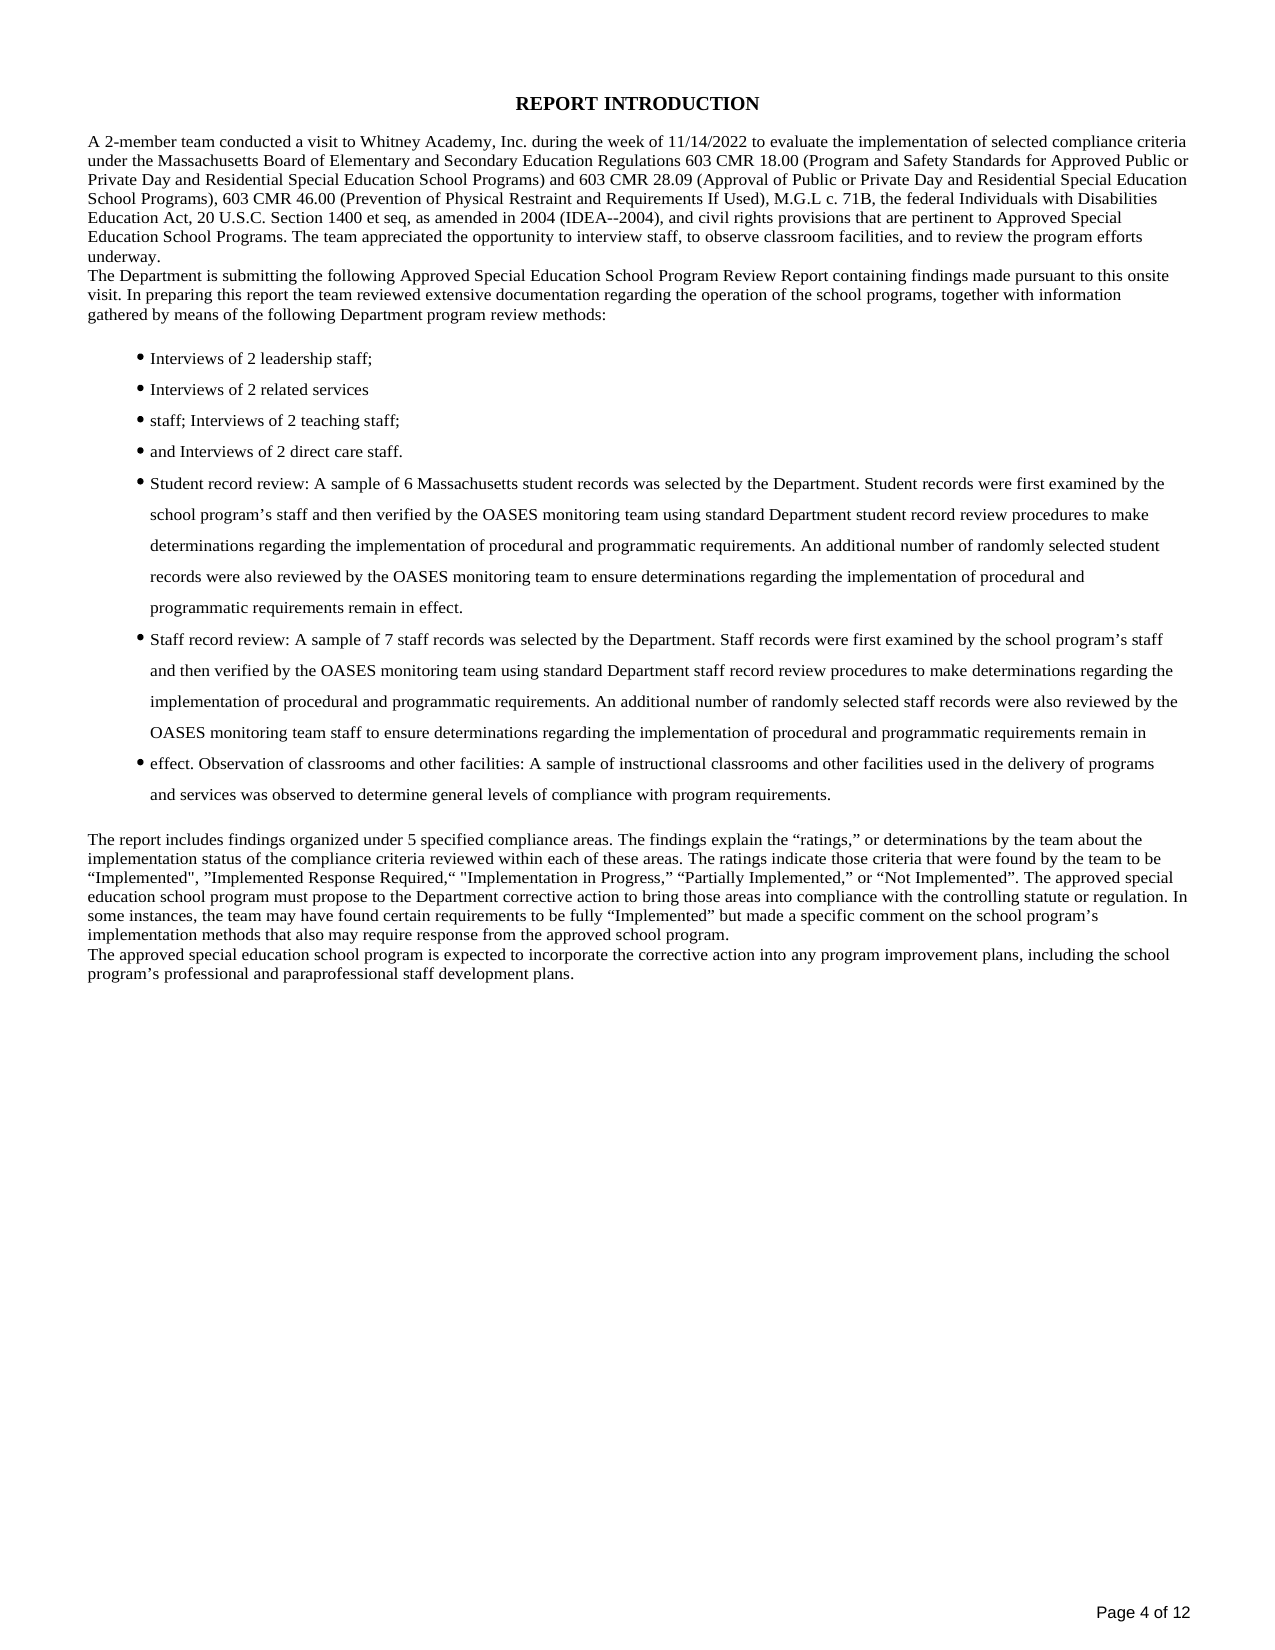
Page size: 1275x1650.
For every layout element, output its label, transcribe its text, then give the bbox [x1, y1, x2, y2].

text Interviews of 2 leadership staff; Interviews of 2 related services staff; Interviews of 2 teaching staff; and Interviews of 2 direct care staff. [150, 349, 406, 461]
text A 2-member team conducted a visit to Whitney Academy, Inc. during the week of 11/14/2022 to evaluate the implementation of selected compliance criteria under the Massachusetts Board of Elementary and Secondary Education Regulations 603 CMR 18.00 (Program and Safety Standards for Approved Public or Private Day and Residential Special Education School Programs) and 603 CMR 28.09 (Approval of Public or Private Day and Residential Special Education School Programs), 603 CMR 46.00 (Prevention of Physical Restraint and Requirements If Used), M.G.L c. 71B, the federal Individuals with Disabilities Education Act, 20 U.S.C. Section 1400 et seq, as amended in 2004 (IDEA--2004), and civil rights provisions that are pertinent to Approved Special Education School Programs. The team appreciated the opportunity to interview staff, to observe classroom facilities, and to review the program efforts underway. [87, 131, 1191, 266]
text The report includes findings organized under 5 specified compliance areas. The findings explain the “ratings,” or determinations by the team about the implementation status of the compliance criteria reviewed within each of these areas. The ratings indicate those criteria that were found by the team to be “Implemented", ”Implemented Response Required,“ "Implementation in Progress,” “Partially Implemented,” or “Not Implemented”. The approved special education school program must propose to the Department corrective action to bring those areas into compliance with the controlling statute or regulation. In some instances, the team may have found certain requirements to be fully “Implemented” but made a specific comment on the school program’s implementation methods that also may require response from the approved school program. [87, 829, 1191, 944]
text The Department is submitting the following Approved Special Education School Program Review Report containing findings made pursuant to this onsite visit. In preparing this report the team reviewed extensive documentation regarding the operation of the school programs, together with information gathered by means of the following Department program review methods: [87, 266, 1169, 323]
text Staff record review: A sample of 7 staff records was selected by the Department. Staff records were first examined by the school program’s staff and then verified by the OASES monitoring team using standard Department staff record review procedures to make determinations regarding the implementation of procedural and programmatic requirements. An additional number of randomly selected staff records were also reviewed by the OASES monitoring team staff to ensure determinations regarding the implementation of procedural and programmatic requirements remain in effect. Observation of classrooms and other facilities: A sample of instructional classrooms and other facilities used in the delivery of programs and services was observed to determine general levels of compliance with program requirements. [150, 629, 1178, 804]
subtitle REPORT INTRODUCTION [172, 92, 1103, 115]
text The approved special education school program is expected to incorporate the corrective action into any program improvement plans, including the school program’s professional and paraprofessional staff development plans. [87, 945, 1191, 983]
text Student record review: A sample of 6 Massachusetts student records was selected by the Department. Student records were first examined by the school program’s staff and then verified by the OASES monitoring team using standard Department student record review procedures to make determinations regarding the implementation of procedural and programmatic requirements. An additional number of randomly selected student records were also reviewed by the OASES monitoring team to ensure determinations regarding the implementation of procedural and programmatic requirements remain in effect. [150, 473, 1169, 617]
